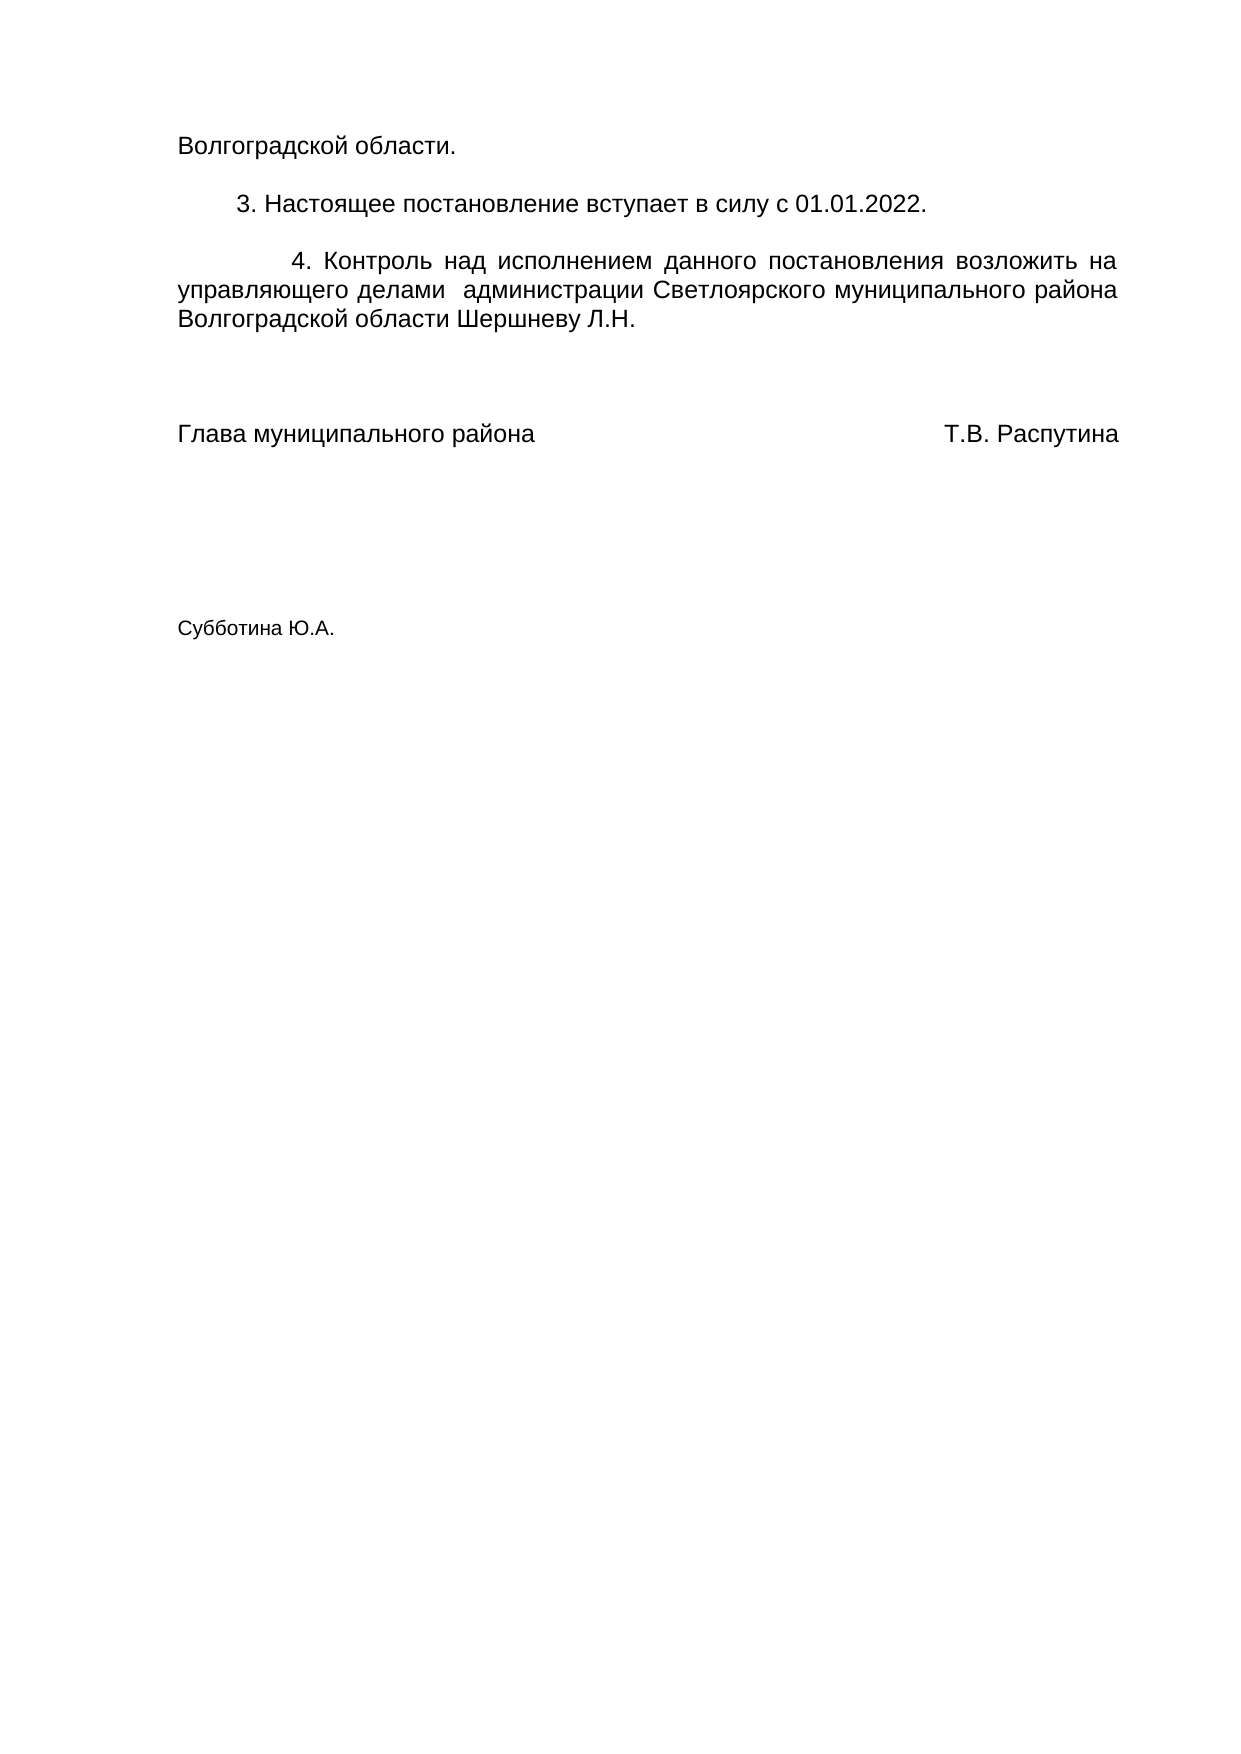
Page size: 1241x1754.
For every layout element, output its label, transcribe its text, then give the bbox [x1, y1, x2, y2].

text 4. Контроль над исполнением данного постановления возложить на управляющего делами администрации Светлоярского муниципального района Волгоградской области Шершневу Л.Н. [177, 246, 1119, 333]
text Субботина Ю.А. [177, 615, 1122, 639]
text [177, 131, 1119, 160]
text Глава муниципального района Т.В. Распутина [177, 419, 1122, 448]
text 3. Настоящее постановление вступает в силу с 01.01.2022. [177, 189, 1119, 218]
